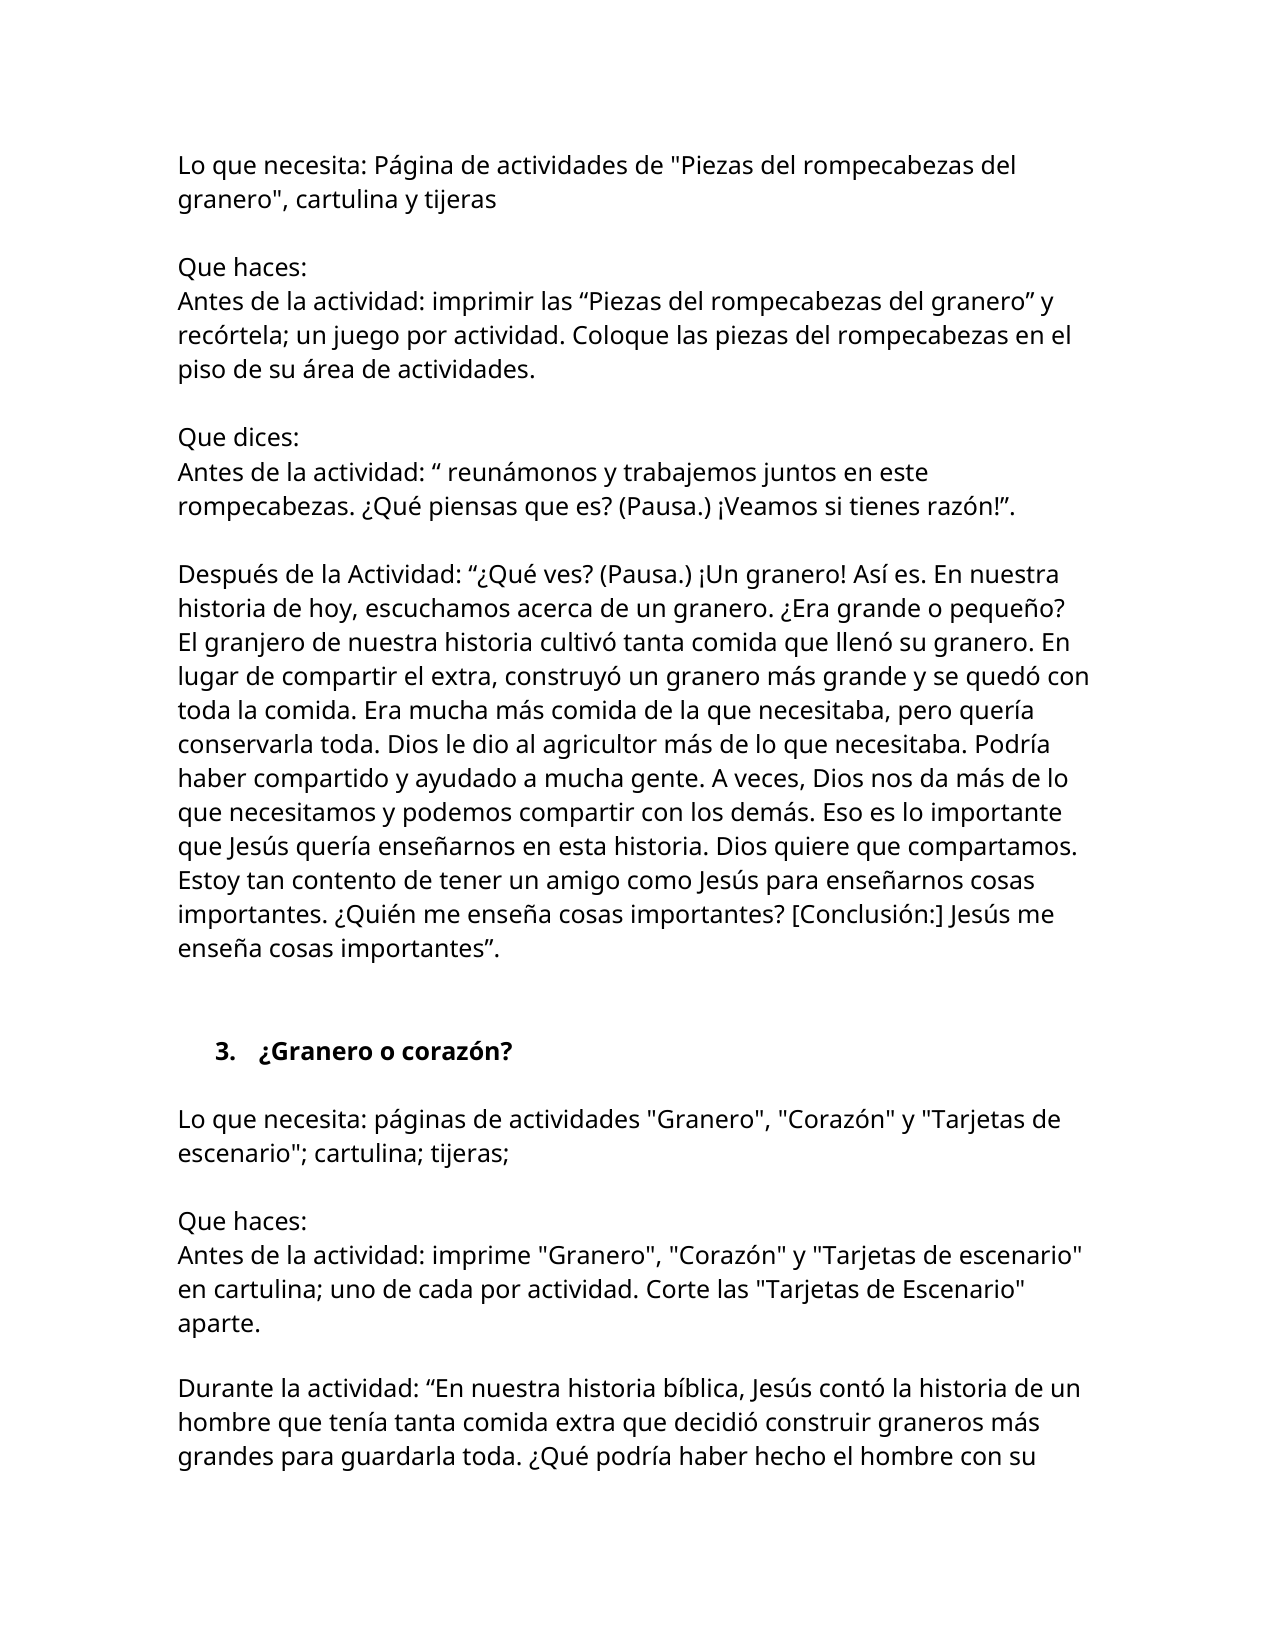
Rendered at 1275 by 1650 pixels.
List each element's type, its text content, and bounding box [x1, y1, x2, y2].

text Después de la Actividad: “¿Qué ves? (Pausa.) ¡Un granero! Así es. En nuestra historia de hoy, escuchamos acerca de un granero. ¿Era grande o pequeño? [177, 556, 1098, 624]
text Que haces: [177, 1203, 1098, 1238]
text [177, 1370, 1098, 1472]
text Lo que necesita: Página de actividades de "Piezas del rompecabezas del granero", cartulina y tijeras [177, 148, 1098, 216]
text Antes de la actividad: imprime "Granero", "Corazón" y "Tarjetas de escenario" en cartulina; uno de cada por actividad. Corte las "Tarjetas de Escenario" aparte. [177, 1238, 1098, 1340]
text Lo que necesita: páginas de actividades "Granero", "Corazón" y "Tarjetas de escenario"; cartulina; tijeras; [177, 1101, 1098, 1169]
text Que haces: [177, 250, 1098, 284]
list ¿Granero o corazón? [215, 1033, 1098, 1067]
text Que dices: [177, 420, 1098, 454]
text Antes de la actividad: imprimir las “Piezas del rompecabezas del granero” y recórtela; un juego por actividad. Coloque las piezas del rompecabezas en el piso de su área de actividades. [177, 284, 1098, 386]
text El granjero de nuestra historia cultivó tanta comida que llenó su granero. En lugar de compartir el extra, construyó un granero más grande y se quedó con toda la comida. Era mucha más comida de la que necesitaba, pero quería conservarla toda. Dios le dio al agricultor más de lo que necesitaba. Podría haber compartido y ayudado a mucha gente. A veces, Dios nos da más de lo que necesitamos y podemos compartir con los demás. Eso es lo importante que Jesús quería enseñarnos en esta historia. Dios quiere que compartamos. Estoy tan contento de tener un amigo como Jesús para enseñarnos cosas importantes. ¿Quién me enseña cosas importantes? [Conclusión:] Jesús me enseña cosas importantes”. [177, 624, 1098, 965]
text Antes de la actividad: “ reunámonos y trabajemos juntos en este rompecabezas. ¿Qué piensas que es? (Pausa.) ¡Veamos si tienes razón!”. [177, 454, 1098, 522]
